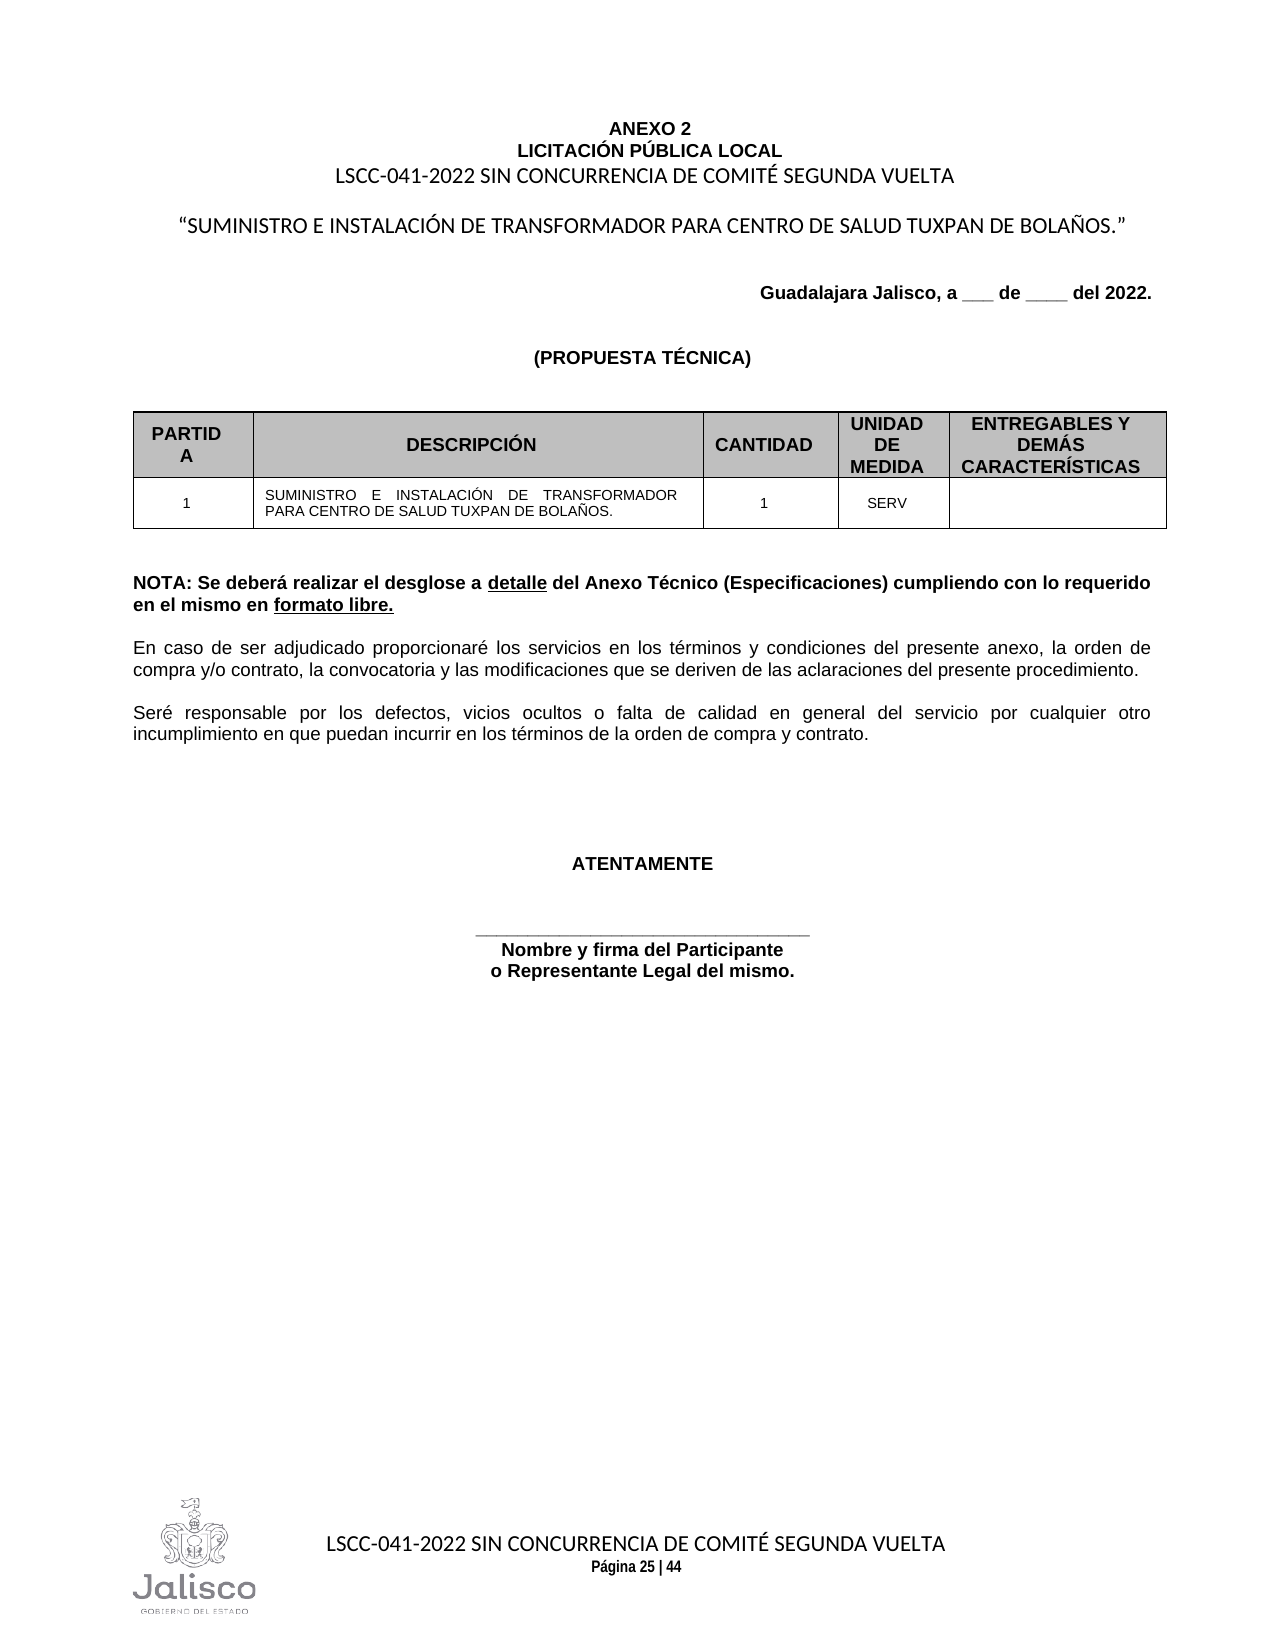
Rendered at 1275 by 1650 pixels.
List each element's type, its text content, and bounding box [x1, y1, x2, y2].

text ATENTAMENTE [133, 852, 1152, 874]
table_header ENTREGABLES Y DEMÁS CARACTERÍSTICAS [950, 413, 1166, 477]
table_header PARTIDA [134, 413, 253, 477]
picture [132, 1498, 256, 1614]
table_header UNIDAD DE MEDIDA [839, 413, 949, 477]
text Seré responsable por los defectos, vicios ocultos o falta de calidad en general del servicio por cualquier otro incumplimiento en que puedan incurrir en los términos de la orden de compra y contrato. [133, 702, 1152, 745]
text Guadalajara Jalisco, a ___ de ____ del 2022. [133, 282, 1152, 304]
text LICITACIÓN PÚBLICA LOCAL [133, 140, 1167, 161]
text En caso de ser adjudicado proporcionaré los servicios en los términos y condiciones del presente anexo, la orden de compra y/o contrato, la convocatoria y las modificaciones que se deriven de las aclaraciones del presente procedimiento. [133, 637, 1152, 680]
table_cell 1 [134, 478, 253, 528]
text ANEXO 2 [133, 118, 1167, 140]
table_header CANTIDAD [704, 413, 838, 477]
table_cell SUMINISTRO E INSTALACIÓN DE TRANSFORMADOR PARA CENTRO DE SALUD TUXPAN DE BOLAÑOS. [254, 478, 703, 528]
text Nombre y firma del Participante [133, 939, 1152, 960]
text NOTA: Se deberá realizar el desglose a detalle del Anexo Técnico (Especificaciones) cumpliendo con lo requerido en el mismo en formato libre. [133, 572, 1152, 615]
table_cell SERV [839, 478, 949, 528]
text o Representante Legal del mismo. [133, 960, 1152, 982]
text (PROPUESTA TÉCNICA) [133, 347, 1152, 368]
table_cell 1 [704, 478, 838, 528]
table_cell [950, 478, 1166, 528]
text ________________________________ [133, 917, 1152, 939]
table_header DESCRIPCIÓN [254, 413, 703, 477]
